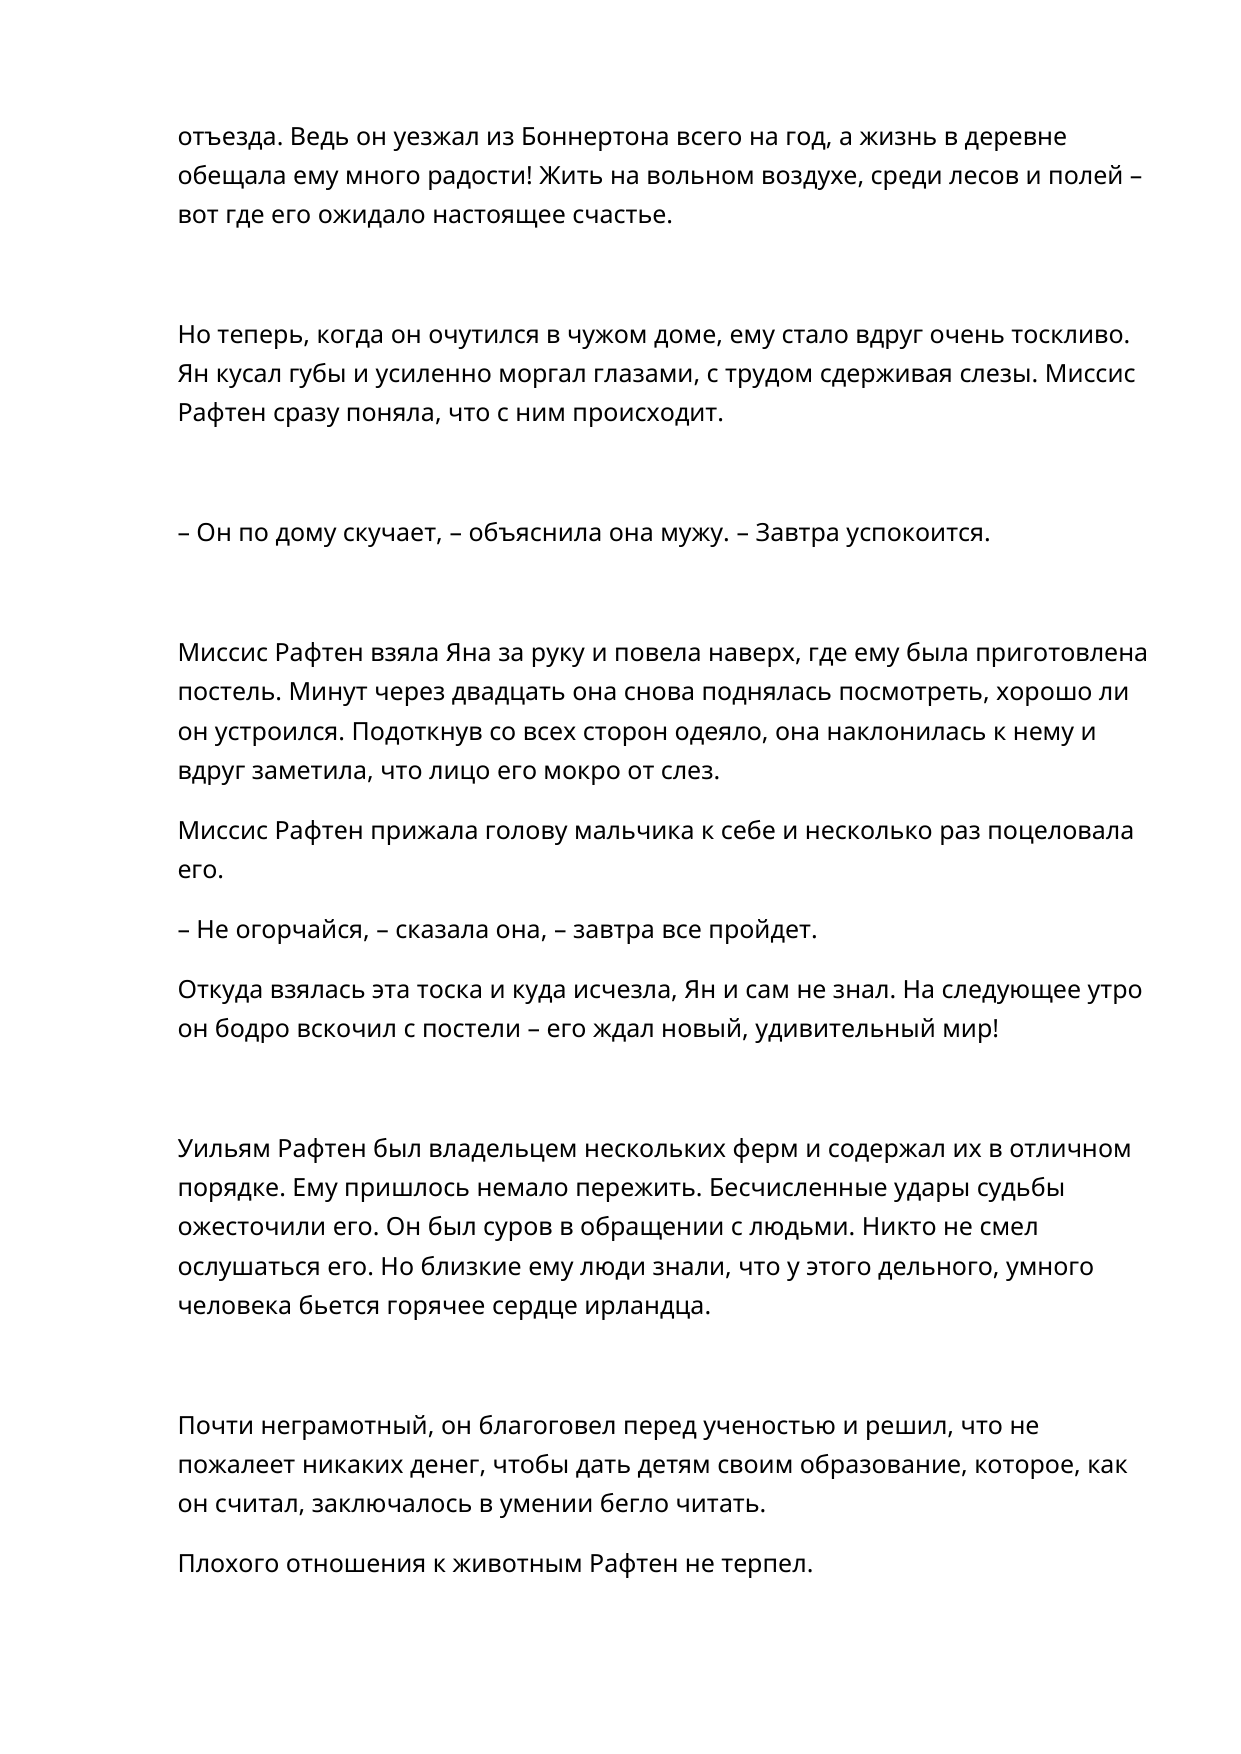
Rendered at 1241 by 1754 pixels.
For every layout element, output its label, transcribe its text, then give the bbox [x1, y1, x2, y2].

text Откуда взялась эта тоска и куда исчезла, Ян и сам не знал. На следующее утро он бодро вскочил с постели – его ждал новый, удивительный мир! [177, 971, 1152, 1045]
text Миссис Рафтен прижала голову мальчика к себе и несколько раз поцеловала его. [177, 812, 1152, 886]
text Уильям Рафтен был владельцем нескольких ферм и содержал их в отличном порядке. Ему пришлось немало пережить. Бесчисленные удары судьбы ожесточили его. Он был суров в обращении с людьми. Никто не смел ослушаться его. Но близкие ему люди знали, что у этого дельного, умного человека бьется горячее сердце ирландца. [177, 1131, 1152, 1321]
text Плохого отношения к животным Рафтен не терпел. [177, 1546, 1152, 1580]
text – Он по дому скучает, – объяснила она мужу. – Завтра успокоится. [177, 515, 1152, 549]
text Миссис Рафтен взяла Яна за руку и повела наверх, где ему была приготовлена постель. Минут через двадцать она снова поднялась посмотреть, хорошо ли он устроился. Подоткнув со всех сторон одеяло, она наклонилась к нему и вдруг заметила, что лицо его мокро от слез. [177, 635, 1152, 786]
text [177, 118, 1152, 231]
text Почти неграмотный, он благоговел перед ученостью и решил, что не пожалеет никаких денег, чтобы дать детям своим образование, которое, как он считал, заключалось в умении бегло читать. [177, 1407, 1152, 1520]
text Но теперь, когда он очутился в чужом доме, ему стало вдруг очень тоскливо. Ян кусал губы и усиленно моргал глазами, с трудом сдерживая слезы. Миссис Рафтен сразу поняла, что с ним происходит. [177, 316, 1152, 429]
text – Не огорчайся, – сказала она, – завтра все пройдет. [177, 911, 1152, 946]
